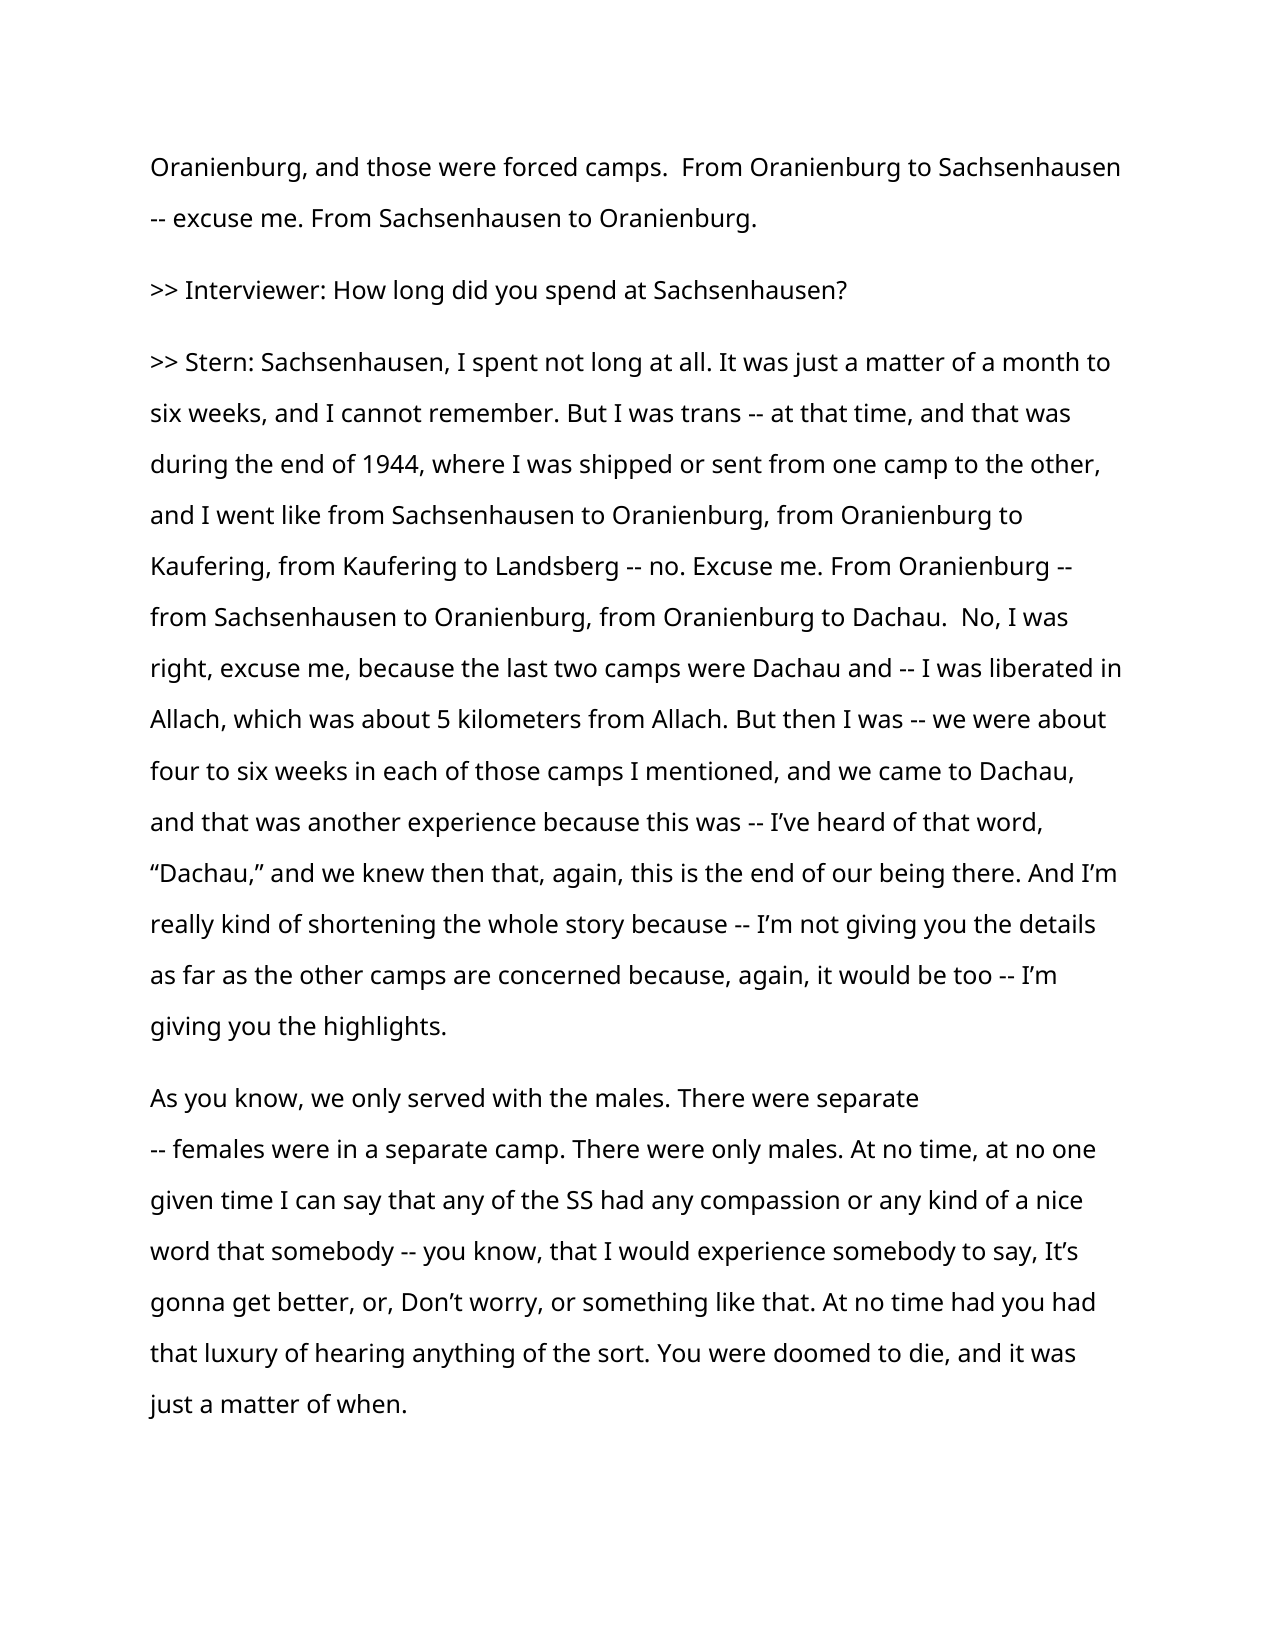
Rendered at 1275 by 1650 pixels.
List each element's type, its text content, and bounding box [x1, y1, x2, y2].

text >> Interviewer: How long did you spend at Sachsenhausen? [150, 273, 1125, 307]
text >> Stern: Sachsenhausen, I spent not long at all. It was just a matter of a month to six weeks, and I cannot remember. But I was trans -- at that time, and that was during the end of 1944, where I was shipped or sent from one camp to the other, and I went like from Sachsenhausen to Oranienburg, from Oranienburg to Kaufering, from Kaufering to Landsberg -- no. Excuse me. From Oranienburg -- from Sachsenhausen to Oranienburg, from Oranienburg to Dachau. No, I was right, excuse me, because the last two camps were Dachau and -- I was liberated in Allach, which was about 5 kilometers from Allach. But then I was -- we were about four to six weeks in each of those camps I mentioned, and we came to Dachau, and that was another experience because this was -- I’ve heard of that word, “Dachau,” and we knew then that, again, this is the end of our being there. And I’m really kind of shortening the whole story because -- I’m not giving you the details as far as the other camps are concerned because, again, it would be too -- I’m giving you the highlights. [150, 345, 1125, 1042]
text As you know, we only served with the males. There were separate -- females were in a separate camp. There were only males. At no time, at no one given time I can say that any of the SS had any compassion or any kind of a nice word that somebody -- you know, that I would experience somebody to say, It’s gonna get better, or, Don’t worry, or something like that. At no time had you had that luxury of hearing anything of the sort. You were doomed to die, and it was just a matter of when. [150, 1080, 1125, 1421]
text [150, 150, 1125, 235]
